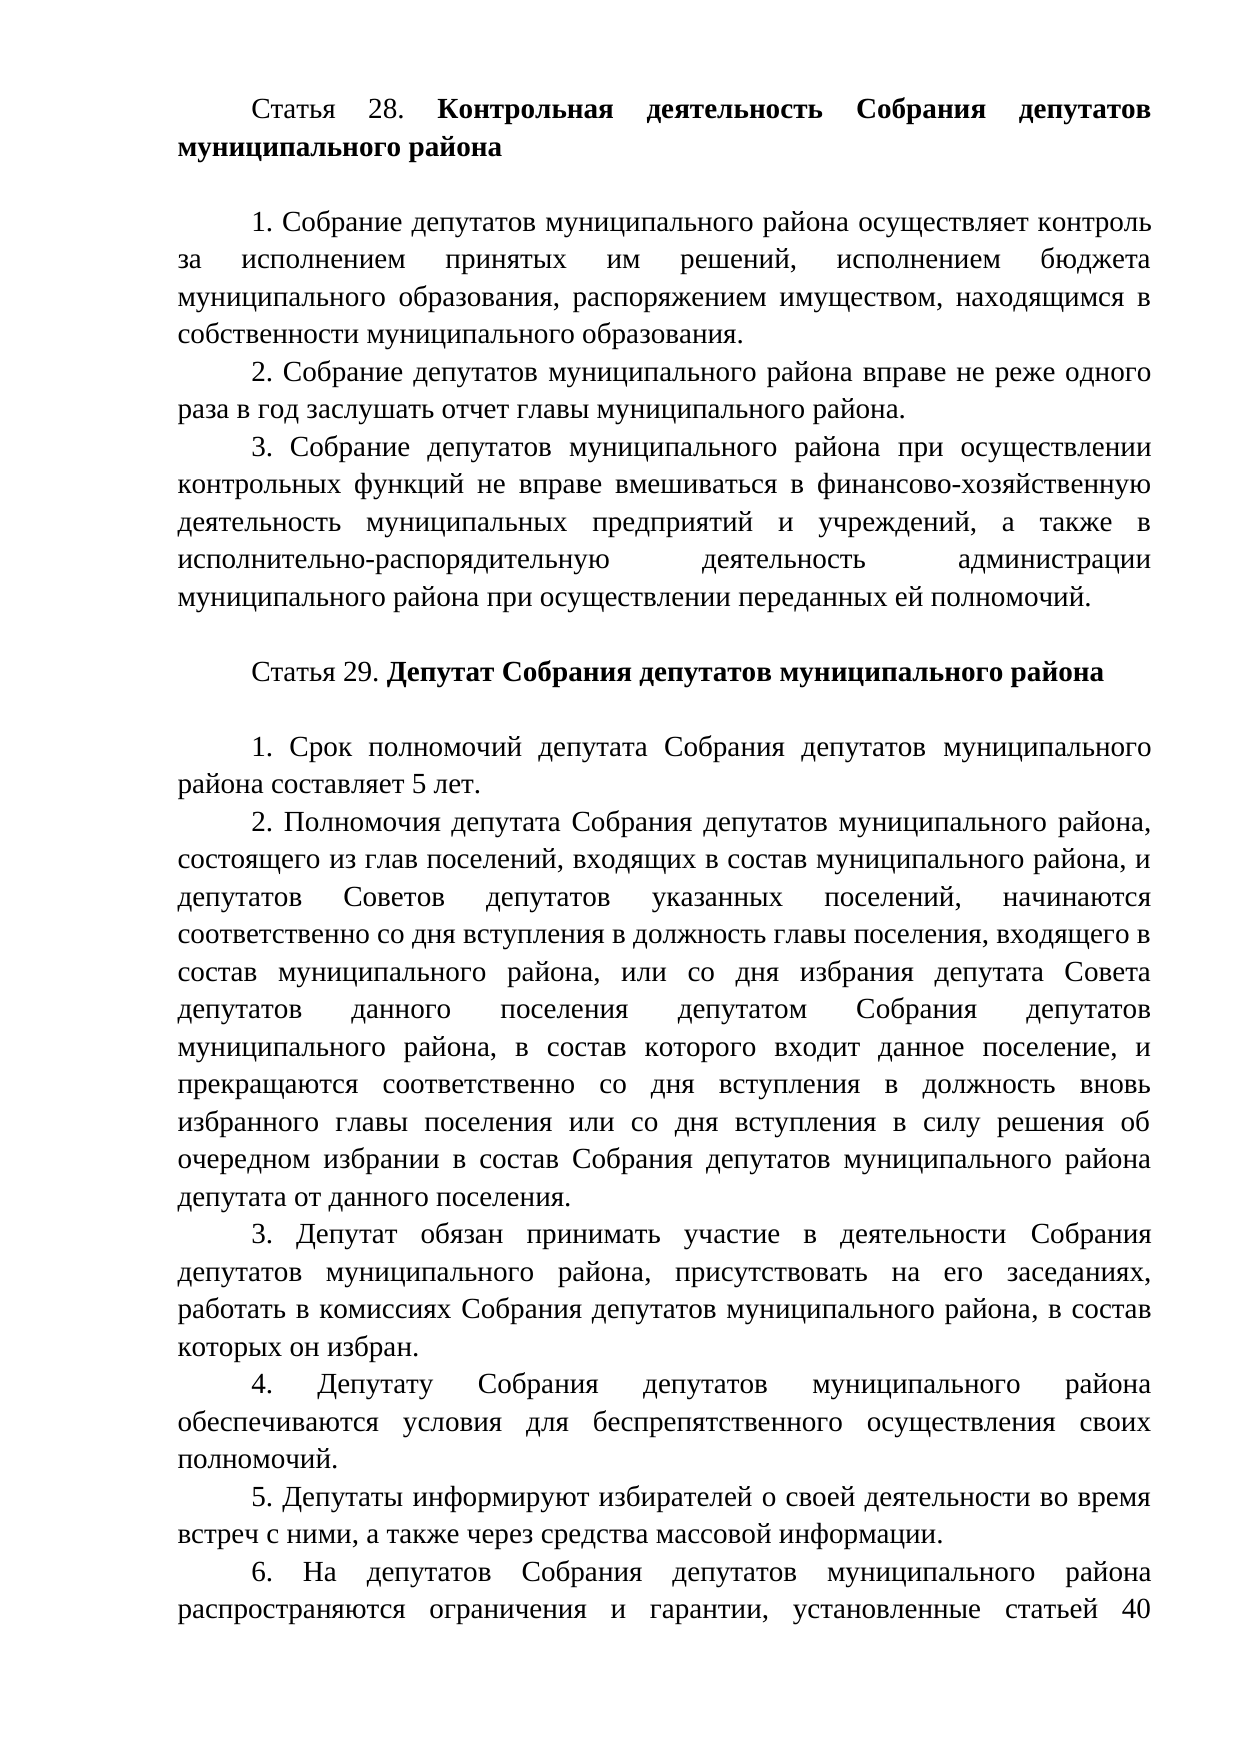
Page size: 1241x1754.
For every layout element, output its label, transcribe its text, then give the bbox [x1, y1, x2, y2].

text 4. Депутату Собрания депутатов муниципального района обеспечиваются условия для беспрепятственного осуществления своих полномочий. [177, 1364, 1152, 1476]
text 2. Полномочия депутата Собрания депутатов муниципального района, состоящего из глав поселений, входящих в состав муниципального района, и депутатов Советов депутатов указанных поселений, начинаются соответственно со дня вступления в должность главы поселения, входящего в состав муниципального района, или со дня избрания депутата Совета депутатов данного поселения депутатом Собрания депутатов муниципального района, в состав которого входит данное поселение, и прекращаются соответственно со дня вступления в должность вновь избранного главы поселения или со дня вступления в силу решения об очередном избрании в состав Собрания депутатов муниципального района депутата от данного поселения. [177, 801, 1152, 1214]
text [177, 1551, 1152, 1626]
text 5. Депутаты информируют избирателей о своей деятельности во время встреч с ними, а также через средства массовой информации. [177, 1476, 1152, 1551]
subtitle Статья 29. Депутат Собрания депутатов муниципального района [177, 651, 1152, 689]
subtitle Статья 28. Контрольная деятельность Собрания депутатов муниципального района [177, 89, 1152, 164]
text 3. Депутат обязан принимать участие в деятельности Собрания депутатов муниципального района, присутствовать на его заседаниях, работать в комиссиях Собрания депутатов муниципального района, в состав которых он избран. [177, 1214, 1152, 1364]
text 2. Собрание депутатов муниципального района вправе не реже одного раза в год заслушать отчет главы муниципального района. [177, 351, 1152, 426]
text 3. Собрание депутатов муниципального района при осуществлении контрольных функций не вправе вмешиваться в финансово-хозяйственную деятельность муниципальных предприятий и учреждений, а также в исполнительно-распорядительную деятельность администрации муниципального района при осуществлении переданных ей полномочий. [177, 426, 1152, 614]
text 1. Срок полномочий депутата Собрания депутатов муниципального района составляет 5 лет. [177, 726, 1152, 801]
text 1. Собрание депутатов муниципального района осуществляет контроль за исполнением принятых им решений, исполнением бюджета муниципального образования, распоряжением имуществом, находящимся в собственности муниципального образования. [177, 201, 1152, 351]
